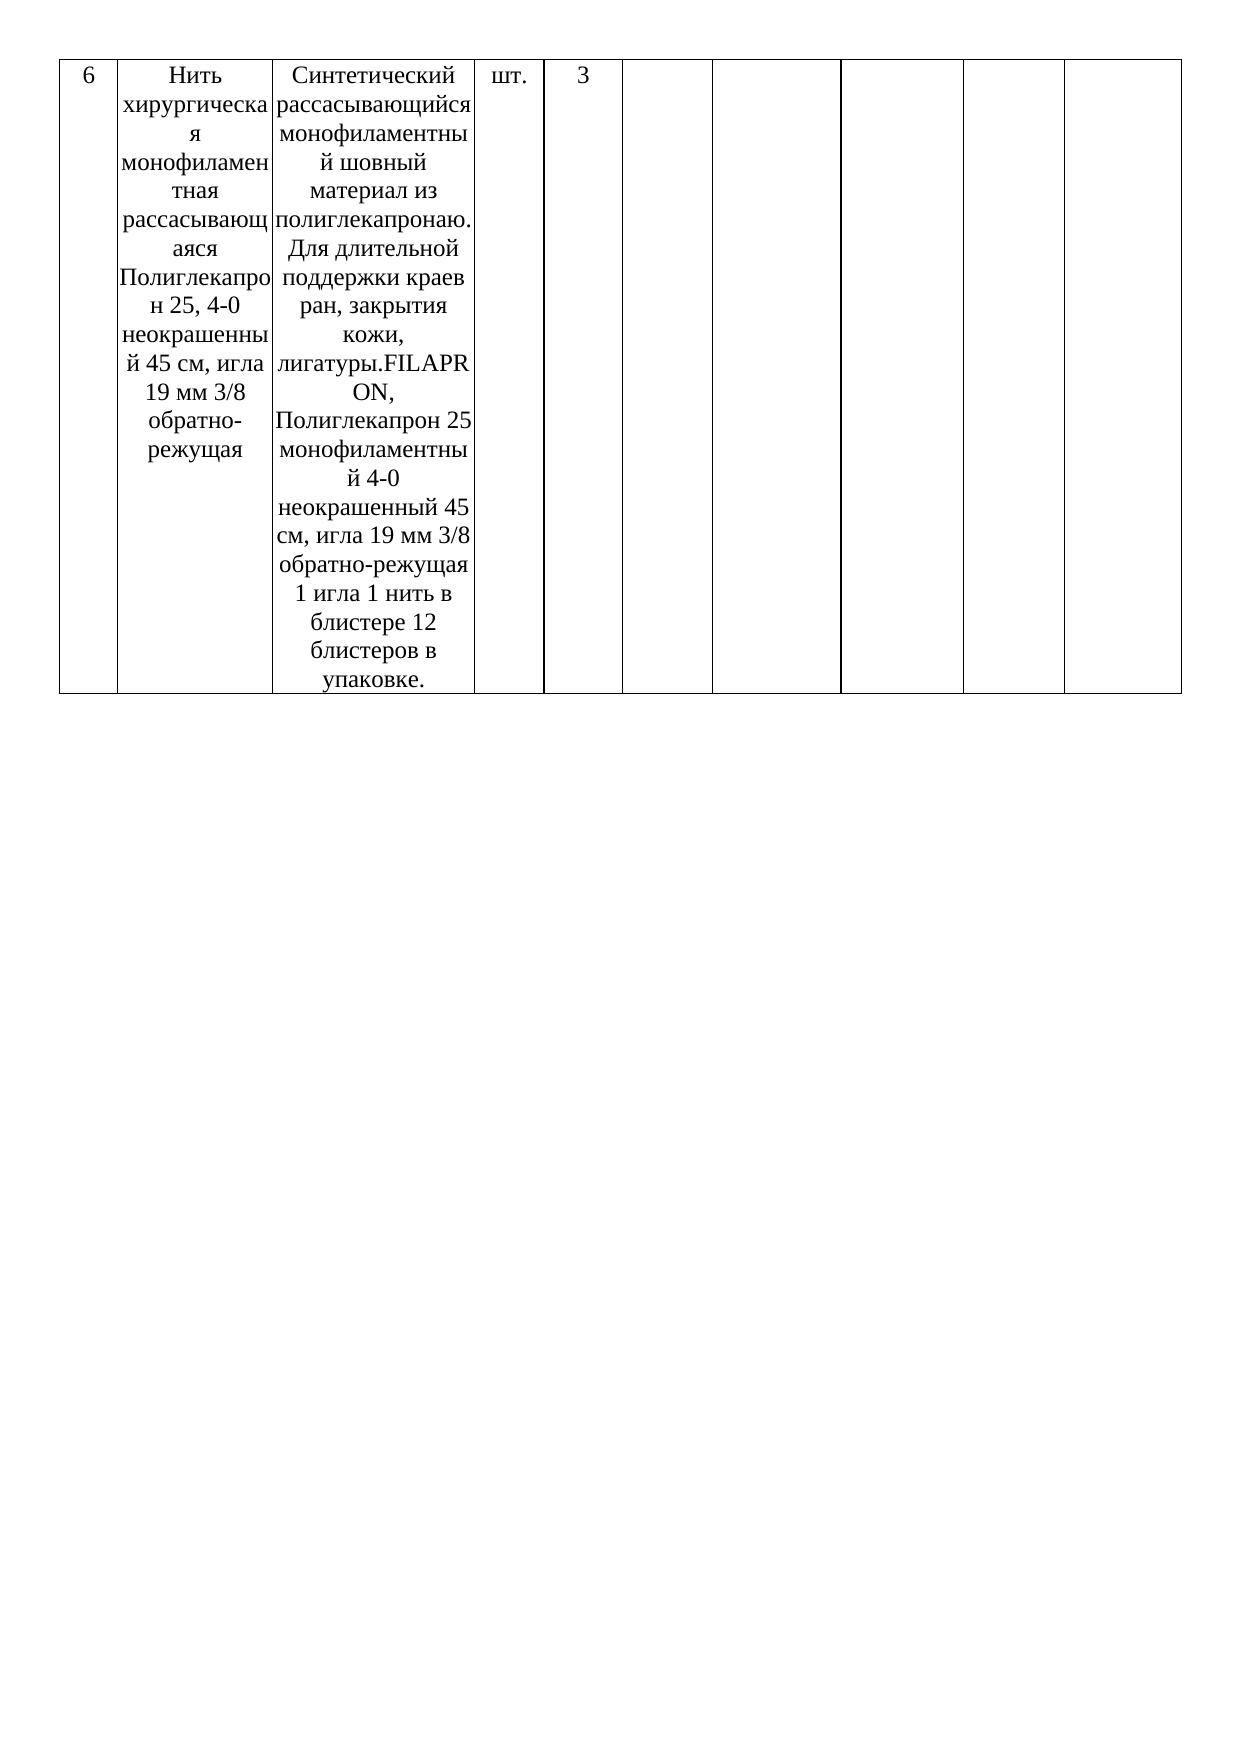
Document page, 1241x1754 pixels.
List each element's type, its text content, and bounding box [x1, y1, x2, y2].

table_cell Нить хирургическая монофиламентная рассасывающаяся Полиглекапрон 25, 4-0 неокрашенный 45 см, игла 19 мм 3/8 обратно-режущая [118, 60, 272, 693]
table_cell шт. [475, 60, 543, 693]
table_cell [842, 60, 963, 693]
table_cell [623, 60, 712, 693]
table_cell 3 [545, 60, 622, 693]
table_cell 6 [60, 60, 117, 693]
table_cell Синтетический рассасывающийся монофиламентный шовный материал из полиглекапронаю. Для длительной поддержки краев ран, закрытия кожи, лигатуры.FILAPRON, Полиглекапрон 25 монофиламентный 4-0 неокрашенный 45 см, игла 19 мм 3/8 обратно-режущая 1 игла 1 нить в блистере 12 блистеров в упаковке. [273, 60, 474, 693]
table_cell [713, 60, 840, 693]
table_cell [964, 60, 1064, 693]
table_cell [1065, 60, 1181, 693]
